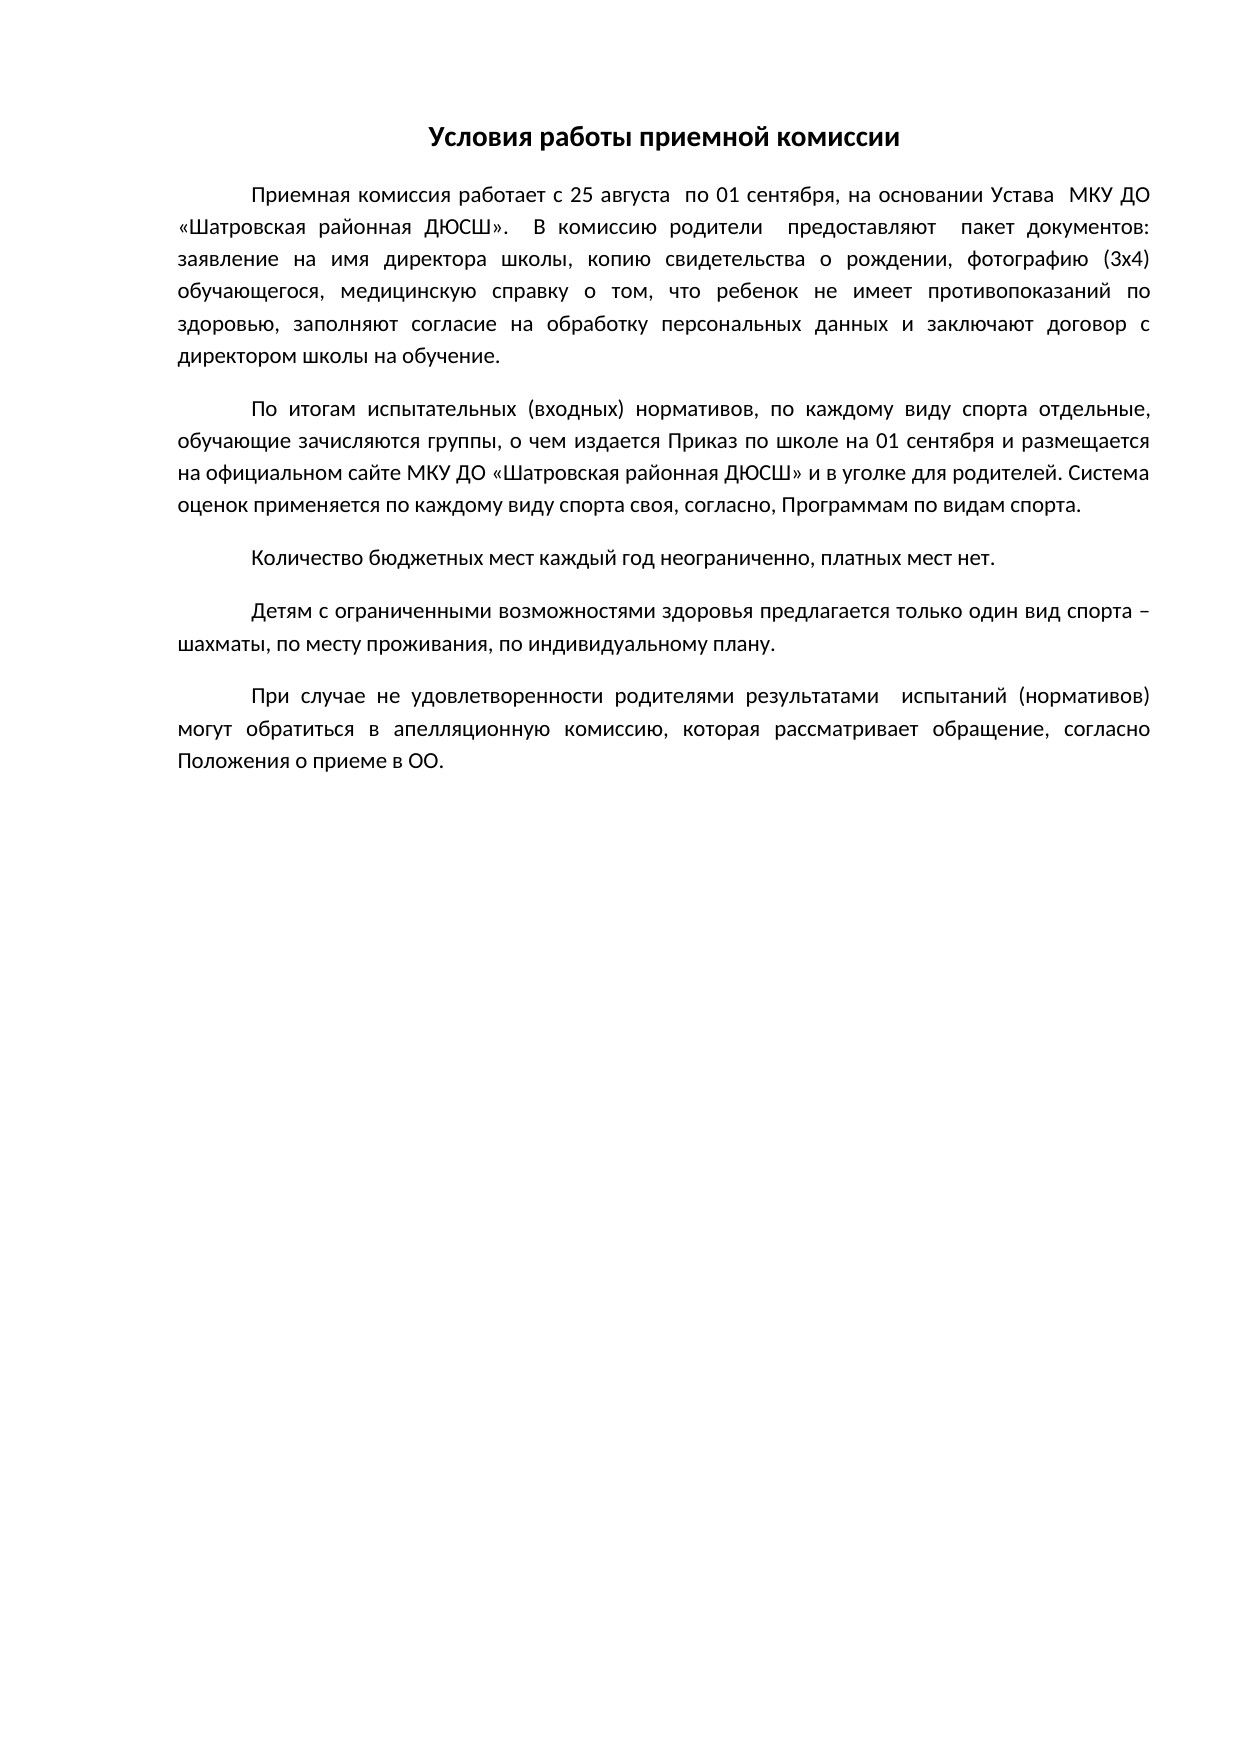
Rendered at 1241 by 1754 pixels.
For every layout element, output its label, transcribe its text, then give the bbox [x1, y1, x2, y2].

text Количество бюджетных мест каждый год неограниченно, платных мест нет. [177, 543, 1152, 571]
text Приемная комиссия работает с 25 августа по 01 сентября, на основании Устава МКУ ДО «Шатровская районная ДЮСШ». В комиссию родители предоставляют пакет документов: заявление на имя директора школы, копию свидетельства о рождении, фотографию (3х4) обучающегося, медицинскую справку о том, что ребенок не имеет противопоказаний по здоровью, заполняют согласие на обработку персональных данных и заключают договор с директором школы на обучение. [177, 180, 1152, 369]
text По итогам испытательных (входных) нормативов, по каждому виду спорта отдельные, обучающие зачисляются группы, о чем издается Приказ по школе на 01 сентября и размещается на официальном сайте МКУ ДО «Шатровская районная ДЮСШ» и в уголке для родителей. Система оценок применяется по каждому виду спорта своя, согласно, Программам по видам спорта. [177, 394, 1152, 518]
text При случае не удовлетворенности родителями результатами испытаний (нормативов) могут обратиться в апелляционную комиссию, которая рассматривает обращение, согласно Положения о приеме в ОО. [177, 682, 1152, 774]
text Условия работы приемной комиссии [177, 118, 1152, 154]
text Детям с ограниченными возможностями здоровья предлагается только один вид спорта – шахматы, по месту проживания, по индивидуальному плану. [177, 596, 1152, 657]
